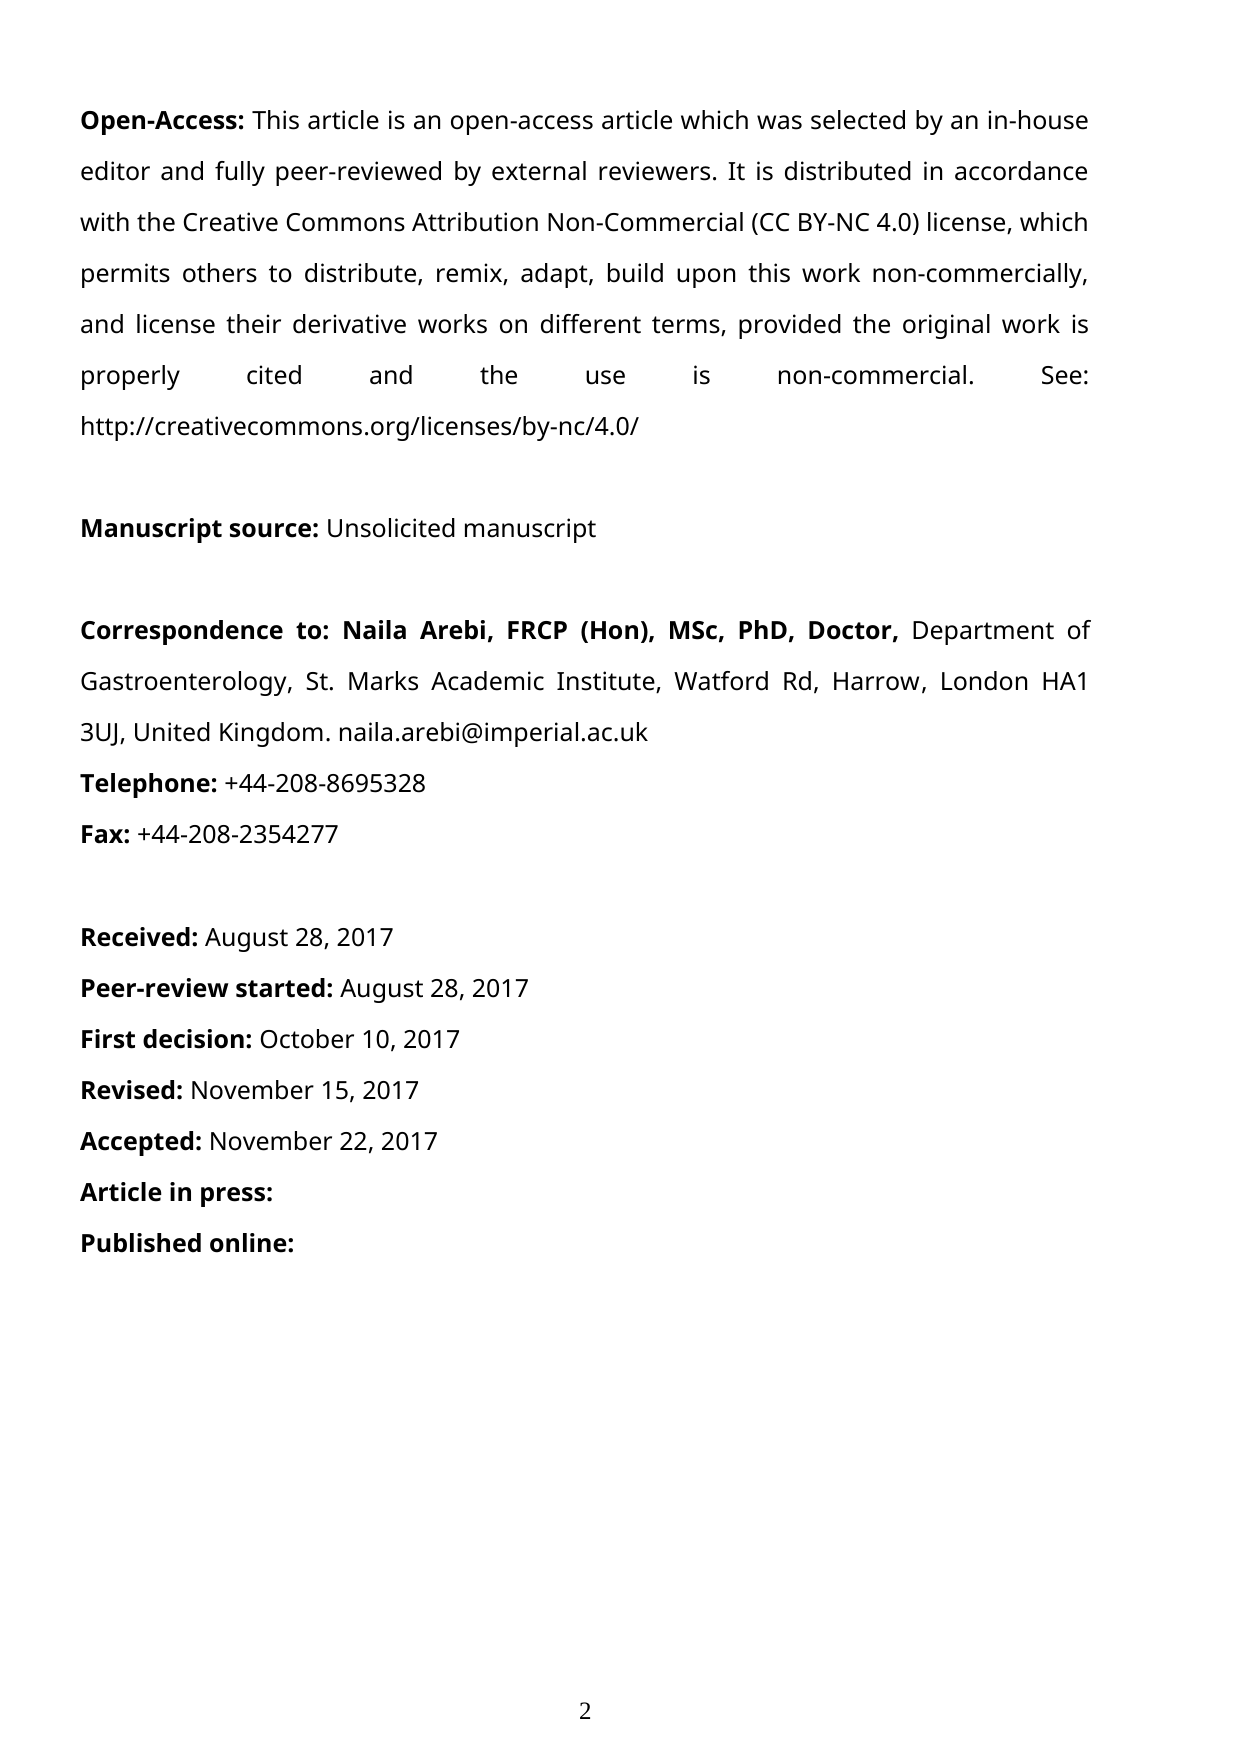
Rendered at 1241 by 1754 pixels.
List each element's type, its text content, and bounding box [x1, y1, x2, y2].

text Revised: November 15, 2017 [80, 1072, 1090, 1106]
text Fax: +44-208-2354277 [80, 817, 1090, 851]
text Telephone: +44-208-8695328 [80, 766, 1090, 800]
text First decision: October 10, 2017 [80, 1021, 1090, 1055]
text Correspondence to: Naila Arebi, FRCP (Hon), MSc, PhD, Doctor, Department of Gastroenterology, St. Marks Academic Institute, Watford Rd, Harrow, London HA1 3UJ, United Kingdom. naila.arebi@imperial.ac.uk [80, 613, 1090, 749]
text Received: August 28, 2017 [80, 919, 1090, 953]
text Accepted: November 22, 2017 [80, 1123, 1090, 1157]
text Open-Access: This article is an open-access article which was selected by an in-house editor and fully peer-reviewed by external reviewers. It is distributed in accordance with the Creative Commons Attribution Non-Commercial (CC BY-NC 4.0) license, which permits others to distribute, remix, adapt, build upon this work non-commercially, and license their derivative works on different terms, provided the original work is properly cited and the use is non-commercial. See: http://creativecommons.org/licenses/by-nc/4.0/ [80, 103, 1090, 443]
text Article in press: [80, 1174, 1090, 1208]
text Published online: [80, 1226, 1090, 1259]
text Peer-review started: August 28, 2017 [80, 970, 1090, 1004]
text Manuscript source: Unsolicited manuscript [80, 511, 1090, 545]
